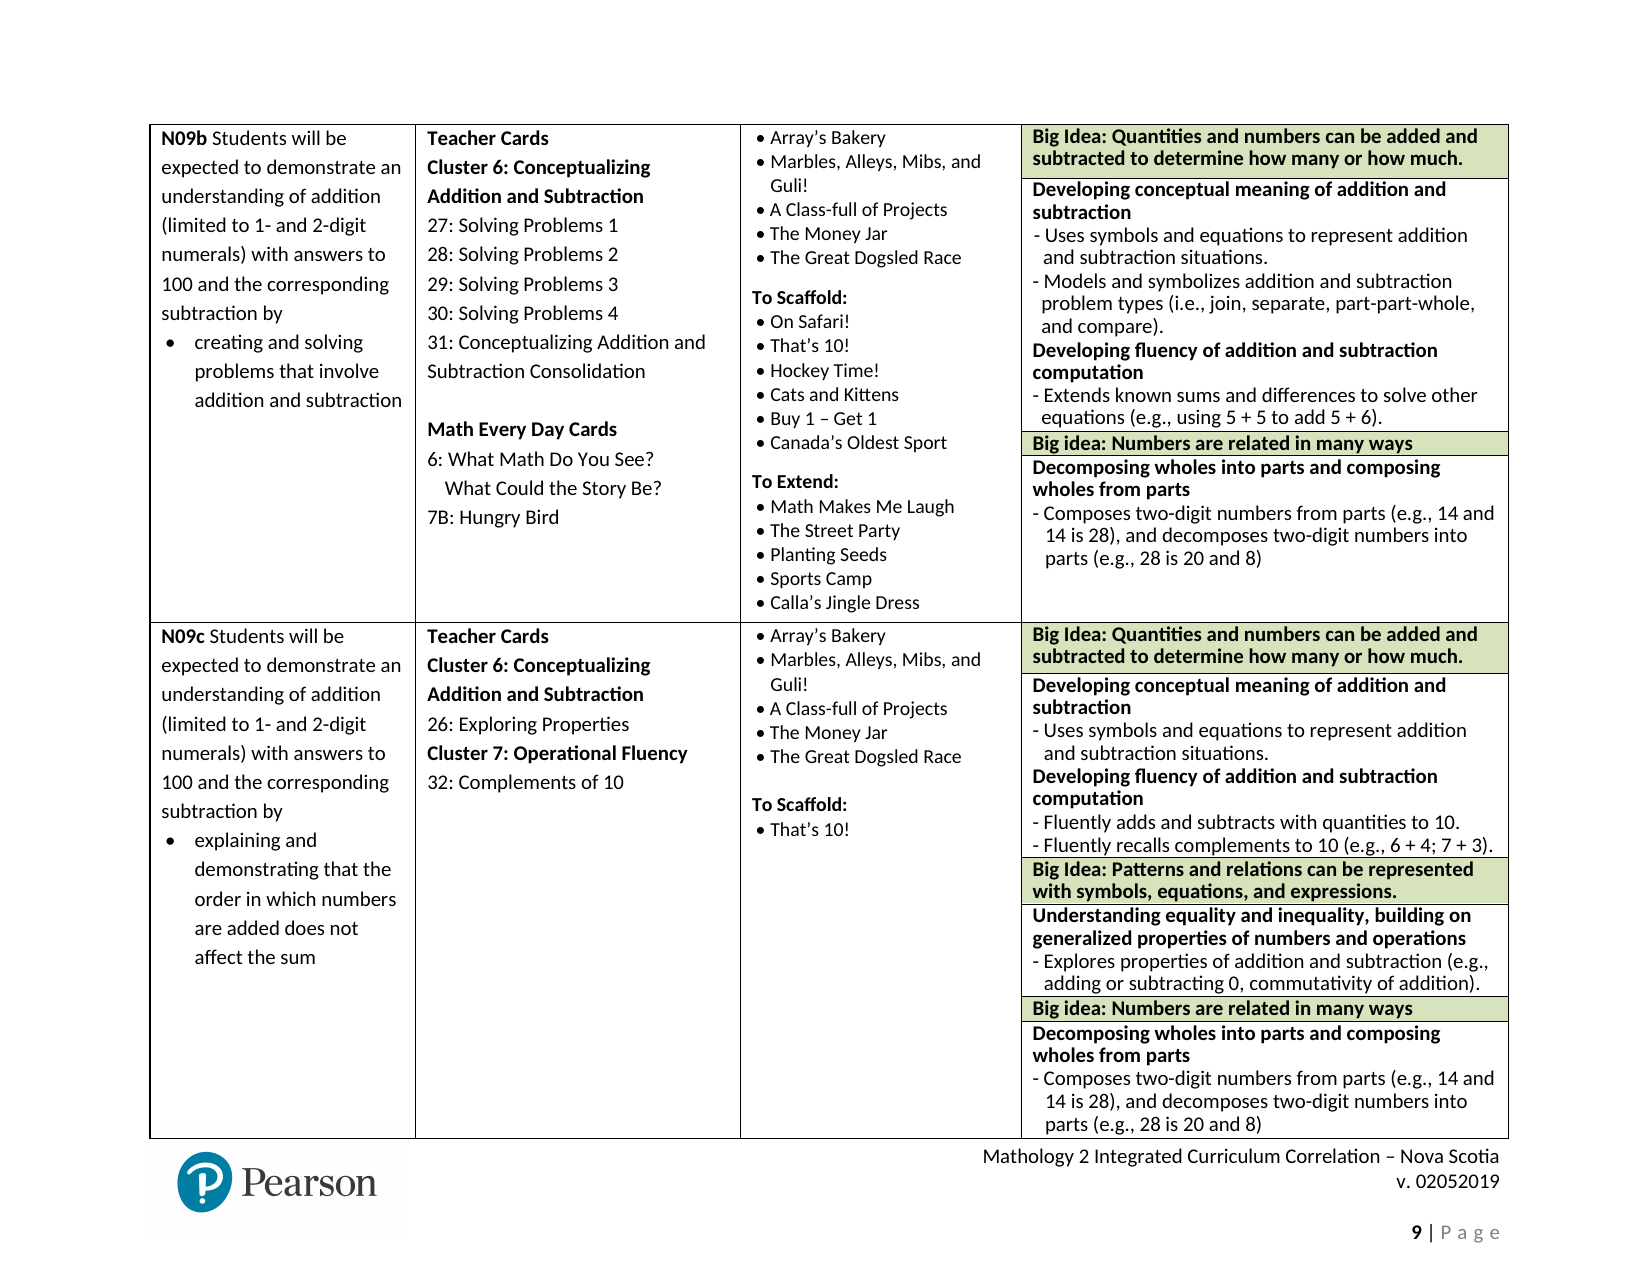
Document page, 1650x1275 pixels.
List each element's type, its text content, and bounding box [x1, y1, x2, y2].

table_cell Teacher Cards Cluster 6: Conceptualizing Addition and Subtraction 26: Exploring Properties Cluster 7: Operational Fluency 32: Complements of 10 [416, 623, 740, 1138]
table_cell Array’s Bakery Marbles, Alleys, Mibs, and Guli! • A Class-full of Projects • The Money Jar The Great Dogsled Race To Scaffold: That’s 10! [741, 623, 1021, 1138]
table_header Array’s Bakery Marbles, Alleys, Mibs, and Guli! • A Class-full of Projects • The Money Jar The Great Dogsled Race To Scaffold: On Safari! That’s 10! Hockey Time! Cats and Kittens Buy 1 – Get 1 Canada’s Oldest Sport To Extend: Math Makes Me Laugh The Street Party Planting Seeds Sports Camp Calla’s Jingle Dress [741, 125, 1021, 622]
table_cell Developing conceptual meaning of addition and subtraction - Uses symbols and equations to represent addition and subtraction situations. Developing fluency of addition and subtraction computation - Fluently adds and subtracts with quantities to 10. - Fluently recalls complements to 10 (e.g., 6 + 4; 7 + 3). [1022, 674, 1508, 857]
table_header N09b Students will be expected to demonstrate an understanding of addition (limited to 1- and 2-digit numerals) with answers to 100 and the corresponding subtraction by creating and solving problems that involve addition and subtraction [151, 125, 415, 622]
table_cell N09c Students will be expected to demonstrate an understanding of addition (limited to 1- and 2-digit numerals) with answers to 100 and the corresponding subtraction by explaining and demonstrating that the order in which numbers are added does not affect the sum [151, 623, 415, 1138]
table_cell Decomposing wholes into parts and composing wholes from parts - Composes two-digit numbers from parts (e.g., 14 and 14 is 28), and decomposes two-digit numbers into parts (e.g., 28 is 20 and 8) [1022, 456, 1508, 622]
table_cell Big Idea: Quantities and numbers can be added and subtracted to determine how many or how much. [1022, 623, 1508, 673]
table_cell Big idea: Numbers are related in many ways [1022, 997, 1508, 1021]
table_cell Developing conceptual meaning of addition and subtraction - Uses symbols and equations to represent addition and subtraction situations. - Models and symbolizes addition and subtraction problem types (i.e., join, separate, part-part-whole, and compare). Developing fluency of addition and subtraction computation - Extends known sums and differences to solve other equations (e.g., using 5 + 5 to add 5 + 6). [1022, 179, 1508, 431]
table_cell Big idea: Numbers are related in many ways [1022, 432, 1508, 455]
table_header Teacher Cards Cluster 6: Conceptualizing Addition and Subtraction 27: Solving Problems 1 28: Solving Problems 2 29: Solving Problems 3 30: Solving Problems 4 31: Conceptualizing Addition and Subtraction Consolidation Math Every Day Cards 6: What Math Do You See? What Could the Story Be? 7B: Hungry Bird [416, 125, 740, 622]
table_cell Big Idea: Patterns and relations can be represented with symbols, equations, and expressions. [1022, 858, 1508, 903]
picture [150, 1139, 404, 1240]
table_header Big Idea: Quantities and numbers can be added and subtracted to determine how many or how much. [1022, 125, 1508, 178]
table_cell Understanding equality and inequality, building on generalized properties of numbers and operations - Explores properties of addition and subtraction (e.g., adding or subtracting 0, commutativity of addition). [1022, 905, 1508, 996]
table_cell Decomposing wholes into parts and composing wholes from parts - Composes two-digit numbers from parts (e.g., 14 and 14 is 28), and decomposes two-digit numbers into parts (e.g., 28 is 20 and 8) [1022, 1022, 1508, 1138]
